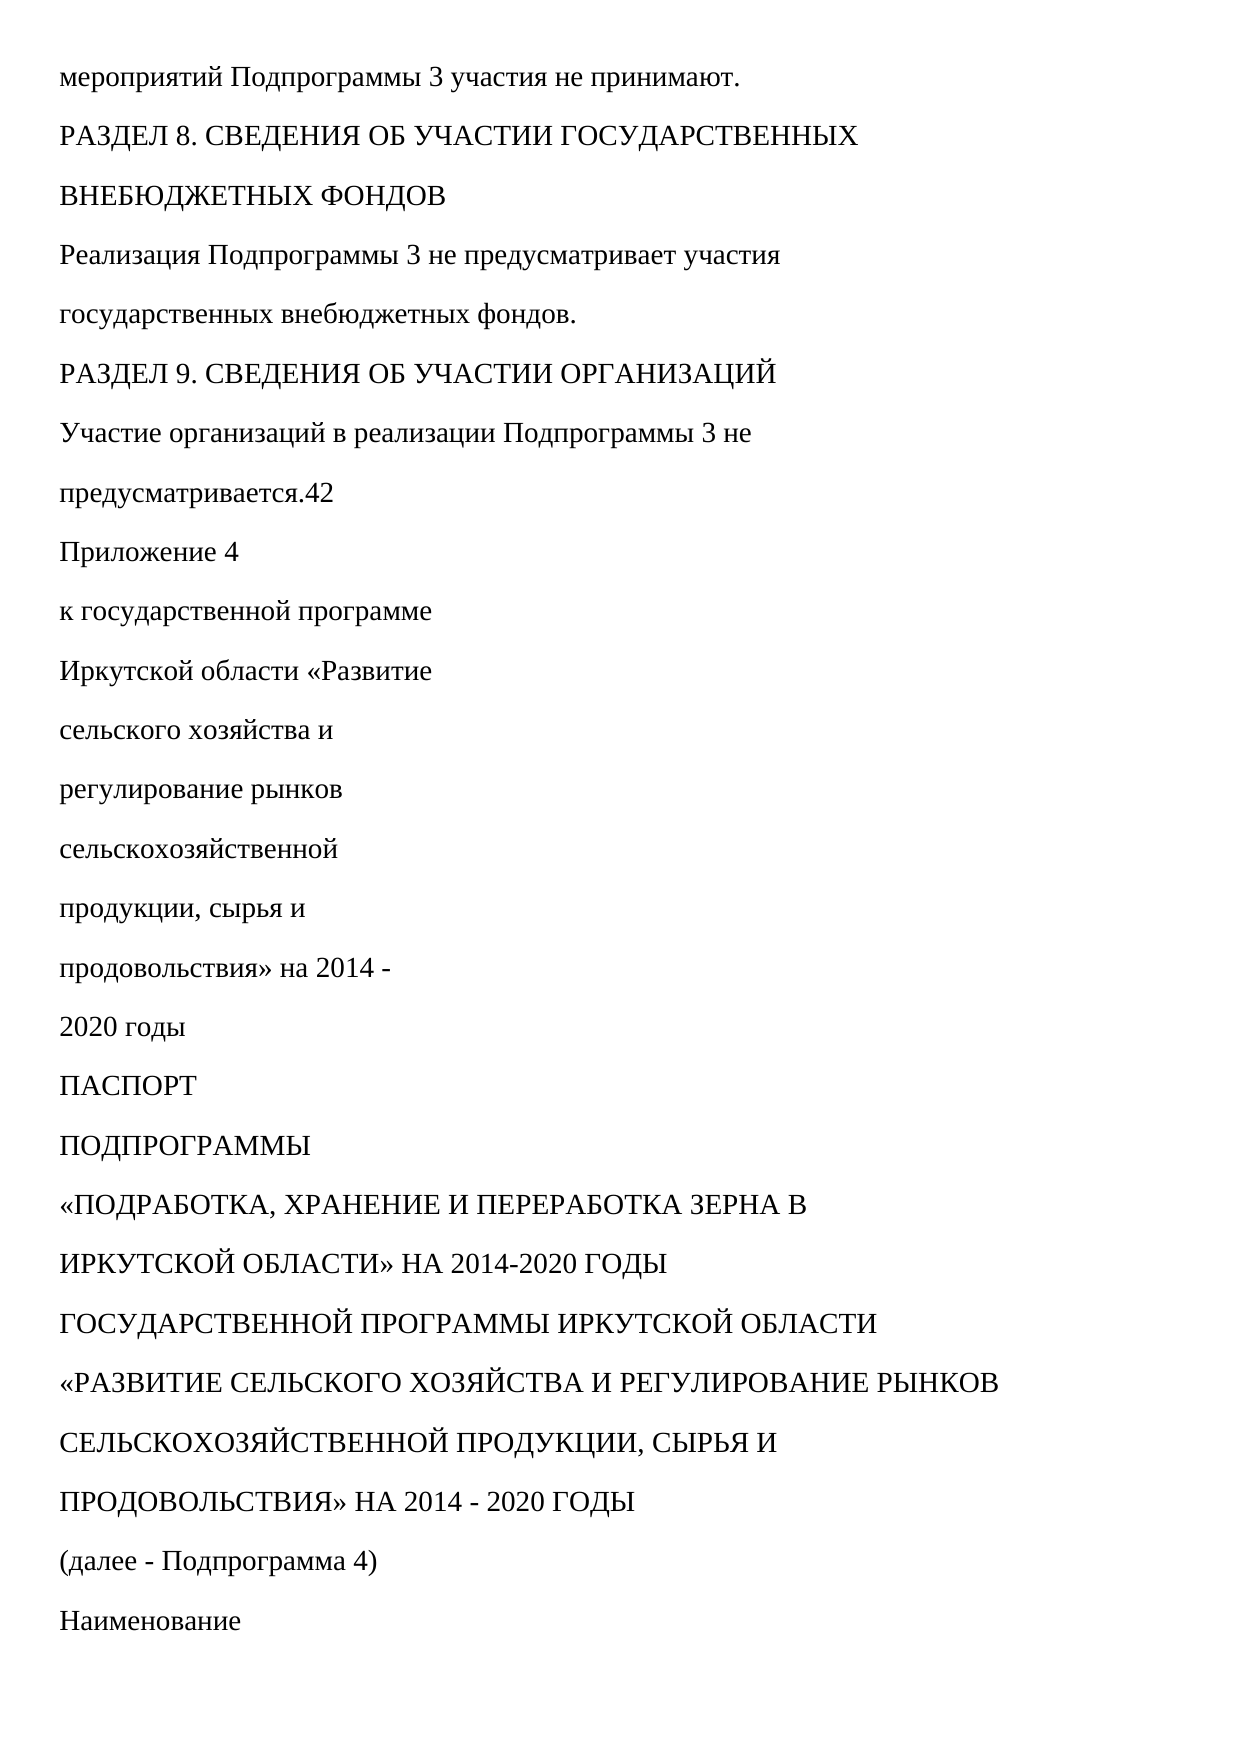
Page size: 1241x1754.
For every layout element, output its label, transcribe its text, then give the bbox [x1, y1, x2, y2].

text мероприятий Подпрограммы 3 участия не принимают. [59, 59, 1181, 93]
text регулирование рынков [59, 772, 1181, 805]
text ПРОДОВОЛЬСТВИЯ» НА 2014 - 2020 ГОДЫ [59, 1484, 1181, 1518]
text ВНЕБЮДЖЕТНЫХ ФОНДОВ [59, 178, 1181, 211]
text «ПОДРАБОТКА, ХРАНЕНИЕ И ПЕРЕРАБОТКА ЗЕРНА В [59, 1187, 1181, 1221]
text РАЗДЕЛ 8. СВЕДЕНИЯ ОБ УЧАСТИИ ГОСУДАРСТВЕННЫХ [59, 118, 1181, 152]
text (далее - Подпрограмма 4) [59, 1543, 1181, 1577]
text Наименование [59, 1603, 1181, 1636]
text Приложение 4 [59, 534, 1181, 568]
text РАЗДЕЛ 9. СВЕДЕНИЯ ОБ УЧАСТИИ ОРГАНИЗАЦИЙ [59, 356, 1181, 389]
text сельскохозяйственной [59, 831, 1181, 864]
text государственных внебюджетных фондов. [59, 297, 1181, 330]
text 2020 годы [59, 1009, 1181, 1043]
text предусматривается.42 [59, 475, 1181, 508]
text сельского хозяйства и [59, 712, 1181, 746]
text ПАСПОРТ [59, 1068, 1181, 1102]
text ИРКУТСКОЙ ОБЛАСТИ» НА 2014-2020 ГОДЫ [59, 1247, 1181, 1280]
text Иркутской области «Развитие [59, 653, 1181, 686]
text СЕЛЬСКОХОЗЯЙСТВЕННОЙ ПРОДУКЦИИ, СЫРЬЯ И [59, 1425, 1181, 1458]
text к государственной программе [59, 593, 1181, 627]
text Участие организаций в реализации Подпрограммы 3 не [59, 415, 1181, 449]
text продукции, сырья и [59, 890, 1181, 924]
text ПОДПРОГРАММЫ [59, 1128, 1181, 1161]
text продовольствия» на 2014 - [59, 950, 1181, 983]
text «РАЗВИТИЕ СЕЛЬСКОГО ХОЗЯЙСТВА И РЕГУЛИРОВАНИЕ РЫНКОВ [59, 1365, 1181, 1399]
text Реализация Подпрограммы 3 не предусматривает участия [59, 237, 1181, 271]
text ГОСУДАРСТВЕННОЙ ПРОГРАММЫ ИРКУТСКОЙ ОБЛАСТИ [59, 1306, 1181, 1339]
